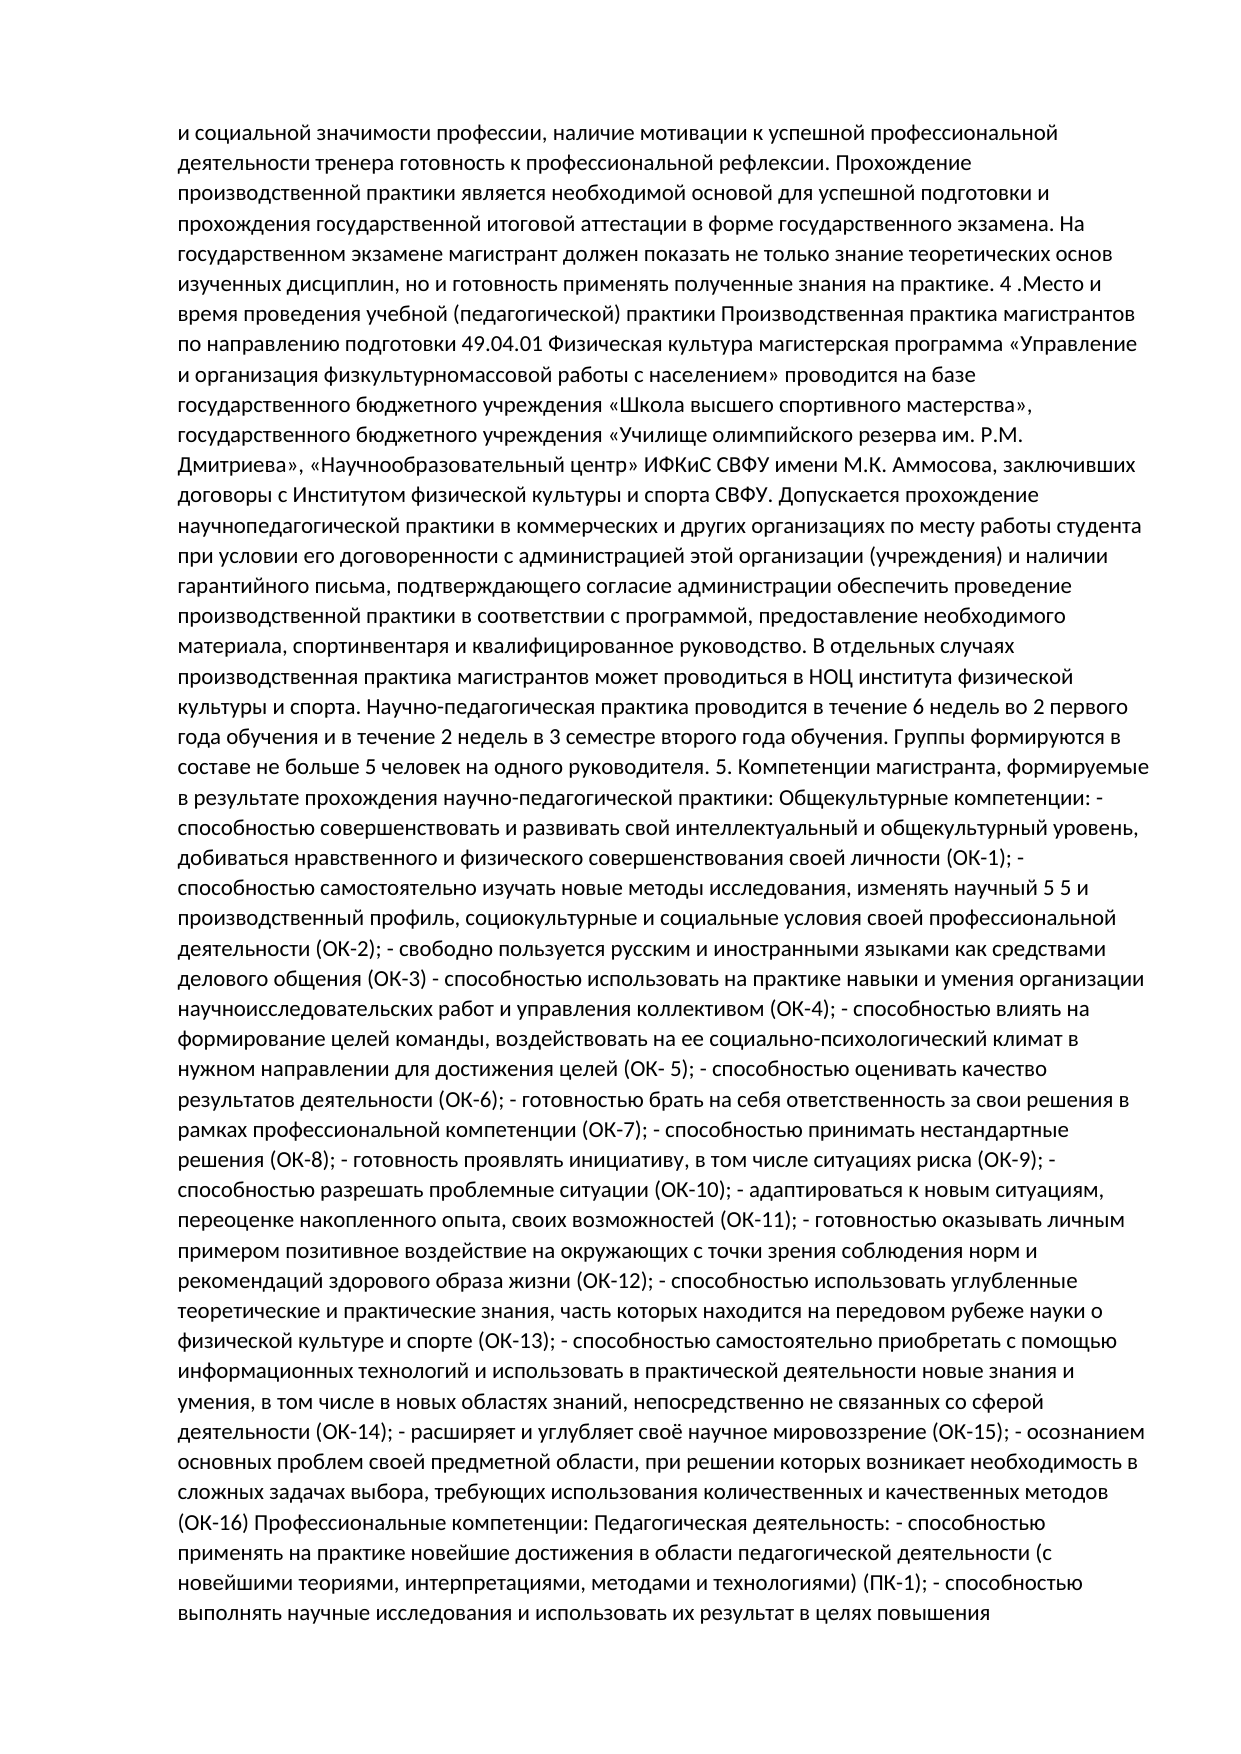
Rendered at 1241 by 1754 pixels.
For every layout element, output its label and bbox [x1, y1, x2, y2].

text [177, 118, 1152, 1626]
